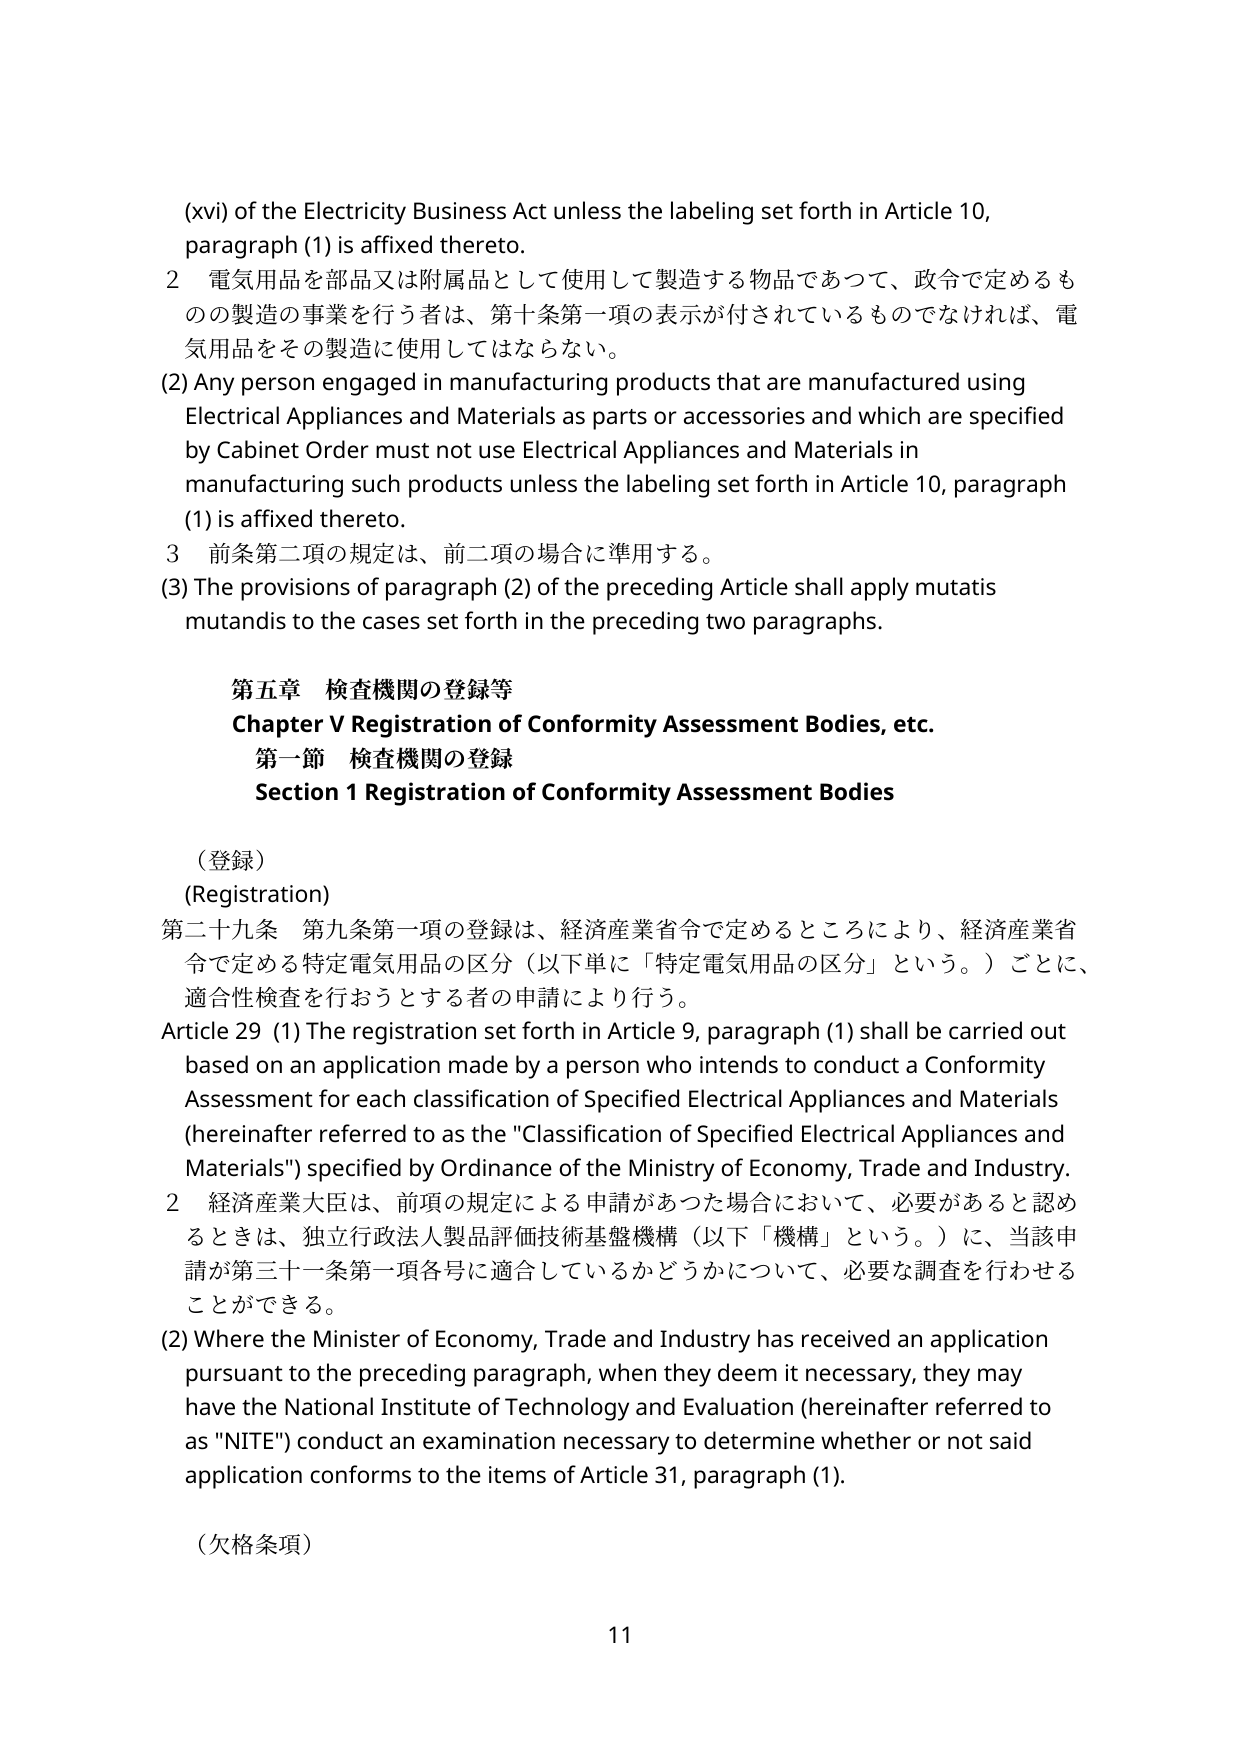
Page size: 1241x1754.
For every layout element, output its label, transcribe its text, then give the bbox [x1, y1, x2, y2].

text 第一節 検査機関の登録 [253, 740, 1079, 774]
text (2) Any person engaged in manufacturing products that are manufactured using Electrical Appliances and Materials as parts or accessories and which are specified by Cabinet Order must not use Electrical Appliances and Materials in manufacturing such products unless the labeling set forth in Article 10, paragraph (1) is affixed thereto. [161, 364, 1079, 535]
text (3) The provisions of paragraph (2) of the preceding Article shall apply mutatis mutandis to the cases set forth in the preceding two paragraphs. [161, 569, 1079, 638]
text 第二十九条 第九条第一項の登録は、経済産業省令で定めるところにより、経済産業省令で定める特定電気用品の区分（以下単に「特定電気用品の区分」という。）ごとに、適合性検査を行おうとする者の申請により行う。 [161, 911, 1079, 1014]
text Article 29 (1) The registration set forth in Article 9, paragraph (1) shall be carried out based on an application made by a person who intends to conduct a Conformity Assessment for each classification of Specified Electrical Appliances and Materials (hereinafter referred to as the "Classification of Specified Electrical Appliances and Materials") specified by Ordinance of the Ministry of Economy, Trade and Industry. [161, 1014, 1079, 1184]
text (Registration) [184, 877, 1079, 911]
text ３ 前条第二項の規定は、前二項の場合に準用する。 [161, 535, 1079, 569]
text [161, 194, 1079, 262]
text (2) Where the Minister of Economy, Trade and Industry has received an application pursuant to the preceding paragraph, when they deem it necessary, they may have the National Institute of Technology and Evaluation (hereinafter referred to as "NITE") conduct an examination necessary to determine whether or not said application conforms to the items of Article 31, paragraph (1). [161, 1321, 1079, 1492]
text Chapter V Registration of Conformity Assessment Bodies, etc. [230, 706, 1079, 740]
text （欠格条項） [184, 1526, 1079, 1560]
text （登録） [184, 843, 1079, 877]
text Section 1 Registration of Conformity Assessment Bodies [253, 774, 1079, 809]
text 第五章 検査機関の登録等 [230, 672, 1079, 706]
text ２ 電気用品を部品又は附属品として使用して製造する物品であつて、政令で定めるものの製造の事業を行う者は、第十条第一項の表示が付されているものでなければ、電気用品をその製造に使用してはならない。 [161, 262, 1079, 364]
text ２ 経済産業大臣は、前項の規定による申請があつた場合において、必要があると認めるときは、独立行政法人製品評価技術基盤機構（以下「機構」という。）に、当該申請が第三十一条第一項各号に適合しているかどうかについて、必要な調査を行わせることができる。 [161, 1184, 1079, 1321]
